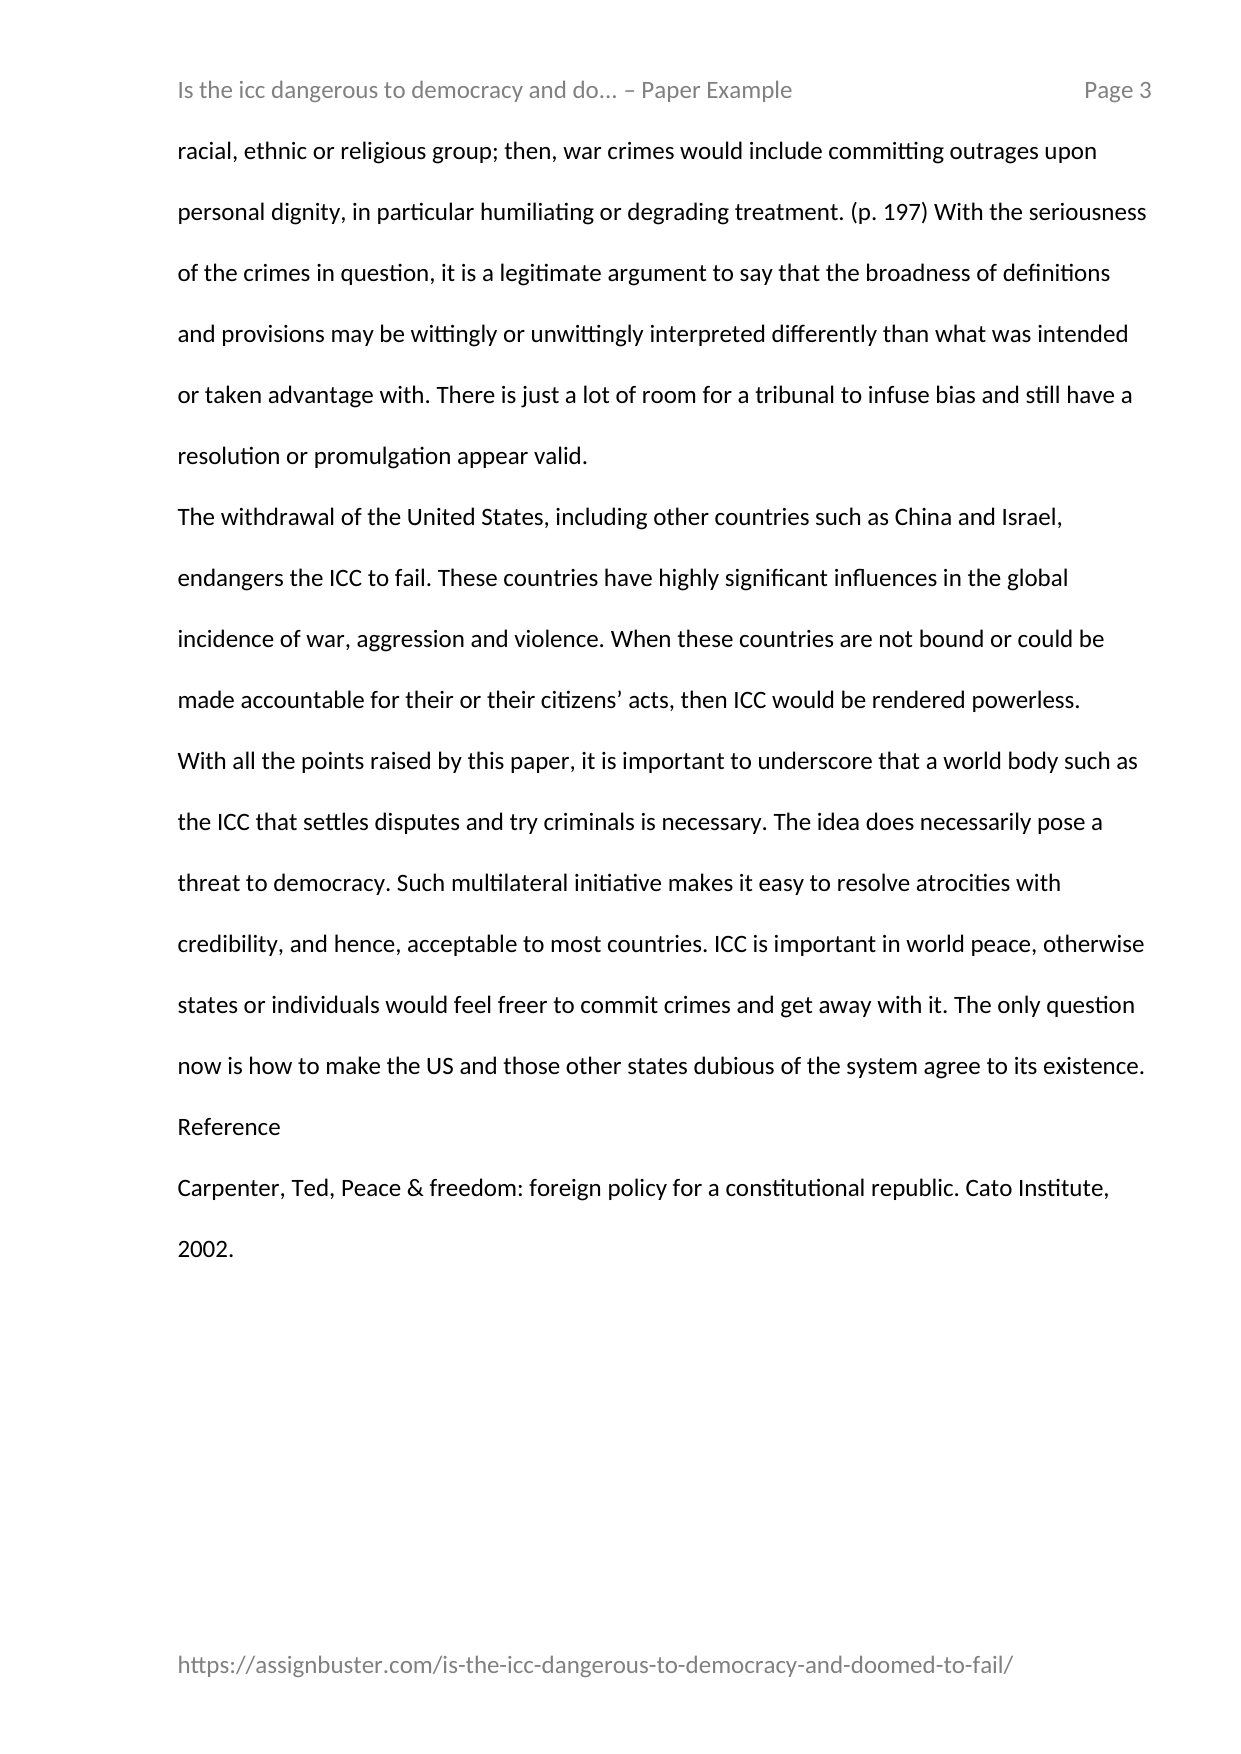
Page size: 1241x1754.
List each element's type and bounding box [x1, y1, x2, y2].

text [177, 135, 1152, 1264]
